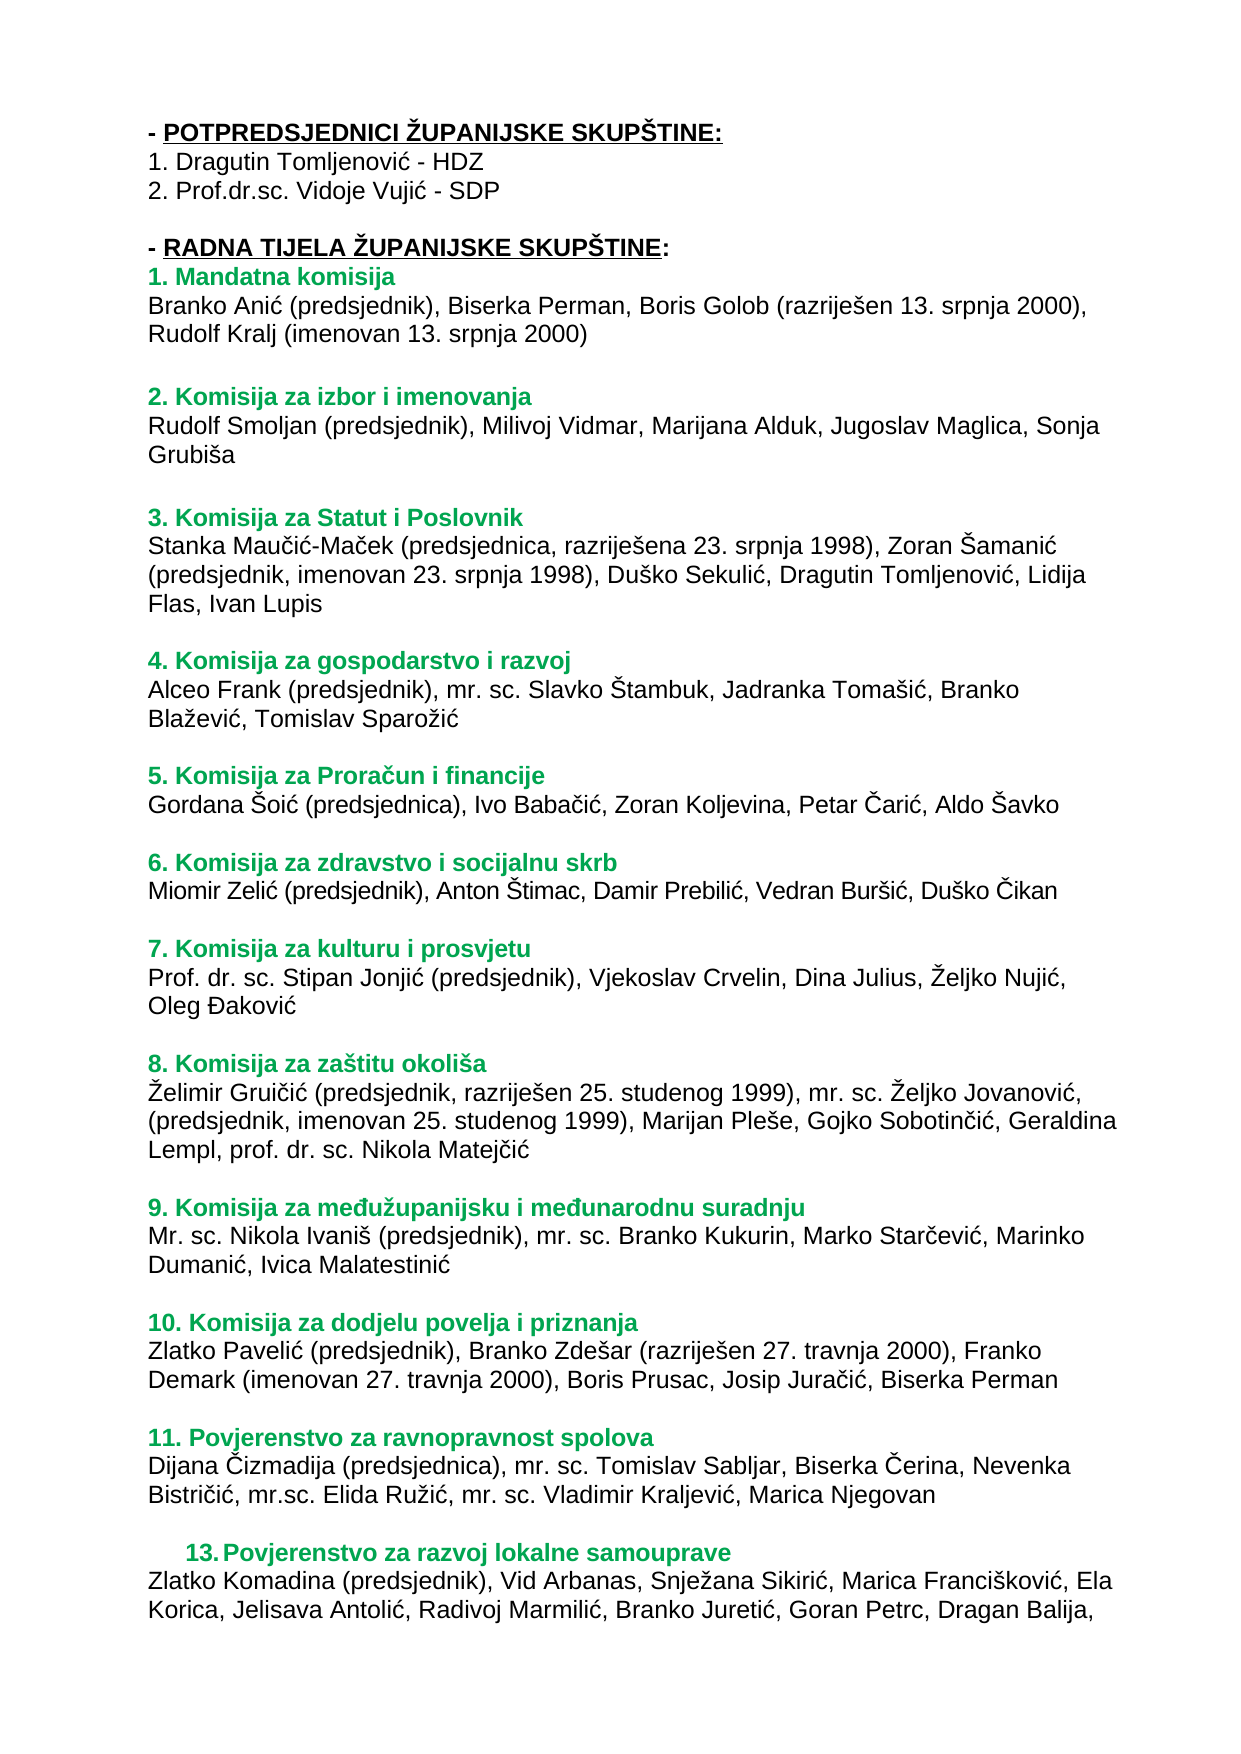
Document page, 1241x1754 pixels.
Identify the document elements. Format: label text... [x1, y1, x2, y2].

text 3. Komisija za Statut i Poslovnik [148, 502, 1122, 531]
text 1. Dragutin Tomljenović - HDZ [148, 147, 1122, 176]
text Miomir Zelić (predsjednik), Anton Štimac, Damir Prebilić, Vedran Buršić, Duško Čikan [148, 876, 1122, 905]
list Povjerenstvo za razvoj lokalne samouprave [185, 1537, 1122, 1566]
text 2. Komisija za izbor i imenovanja [148, 382, 1122, 411]
text Želimir Gruičić (predsjednik, razriješen 25. studenog 1999), mr. sc. Željko Jovanović, (predsjednik, imenovan 25. studenog 1999), Marijan Pleše, Gojko Sobotinčić, Geraldina Lempl, prof. dr. sc. Nikola Matejčić [148, 1077, 1122, 1164]
text 6. Komisija za zdravstvo i socijalnu skrb [148, 847, 1122, 876]
text Gordana Šoić (predsjednica), Ivo Babačić, Zoran Koljevina, Petar Čarić, Aldo Šavko [148, 790, 1122, 819]
text 4. Komisija za gospodarstvo i razvoj [148, 646, 1122, 675]
text - RADNA TIJELA ŽUPANIJSKE SKUPŠTINE: [148, 233, 1122, 262]
text - POTPREDSJEDNICI ŽUPANIJSKE SKUPŠTINE: [148, 118, 1122, 147]
text Prof. dr. sc. Stipan Jonjić (predsjednik), Vjekoslav Crvelin, Dina Julius, Željko Nujić, Oleg Đaković [148, 962, 1122, 1020]
text 8. Komisija za zaštitu okoliša [148, 1049, 1122, 1077]
text Branko Anić (predsjednik), Biserka Perman, Boris Golob (razriješen 13. srpnja 2000), Rudolf Kralj (imenovan 13. srpnja 2000) [148, 291, 1122, 348]
text 5. Komisija za Proračun i financije [148, 761, 1122, 790]
text 2. Prof.dr.sc. Vidoje Vujić - SDP [148, 176, 1122, 204]
text Alceo Frank (predsjednik), mr. sc. Slavko Štambuk, Jadranka Tomašić, Branko Blažević, Tomislav Sparožić [148, 675, 1122, 732]
text 1. Mandatna komisija [148, 262, 1122, 291]
text Mr. sc. Nikola Ivaniš (predsjednik), mr. sc. Branko Kukurin, Marko Starčević, Marinko Dumanić, Ivica Malatestinić [148, 1221, 1122, 1279]
text 11. Povjerenstvo za ravnopravnost spolova [148, 1422, 1122, 1451]
text Rudolf Smoljan (predsjednik), Milivoj Vidmar, Marijana Alduk, Jugoslav Maglica, Sonja Grubiša [148, 411, 1122, 468]
text 9. Komisija za međužupanijsku i međunarodnu suradnju [148, 1192, 1122, 1221]
text 7. Komisija za kulturu i prosvjetu [148, 934, 1122, 962]
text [148, 1566, 1122, 1624]
text Zlatko Pavelić (predsjednik), Branko Zdešar (razriješen 27. travnja 2000), Franko Demark (imenovan 27. travnja 2000), Boris Prusac, Josip Juračić, Biserka Perman [148, 1336, 1122, 1394]
text Dijana Čizmadija (predsjednica), mr. sc. Tomislav Sabljar, Biserka Čerina, Nevenka Bistričić, mr.sc. Elida Ružić, mr. sc. Vladimir Kraljević, Marica Njegovan [148, 1451, 1122, 1509]
text 10. Komisija za dodjelu povelja i priznanja [148, 1307, 1122, 1336]
text Stanka Maučić-Maček (predsjednica, razriješena 23. srpnja 1998), Zoran Šamanić (predsjednik, imenovan 23. srpnja 1998), Duško Sekulić, Dragutin Tomljenović, Lidija Flas, Ivan Lupis [148, 531, 1122, 617]
